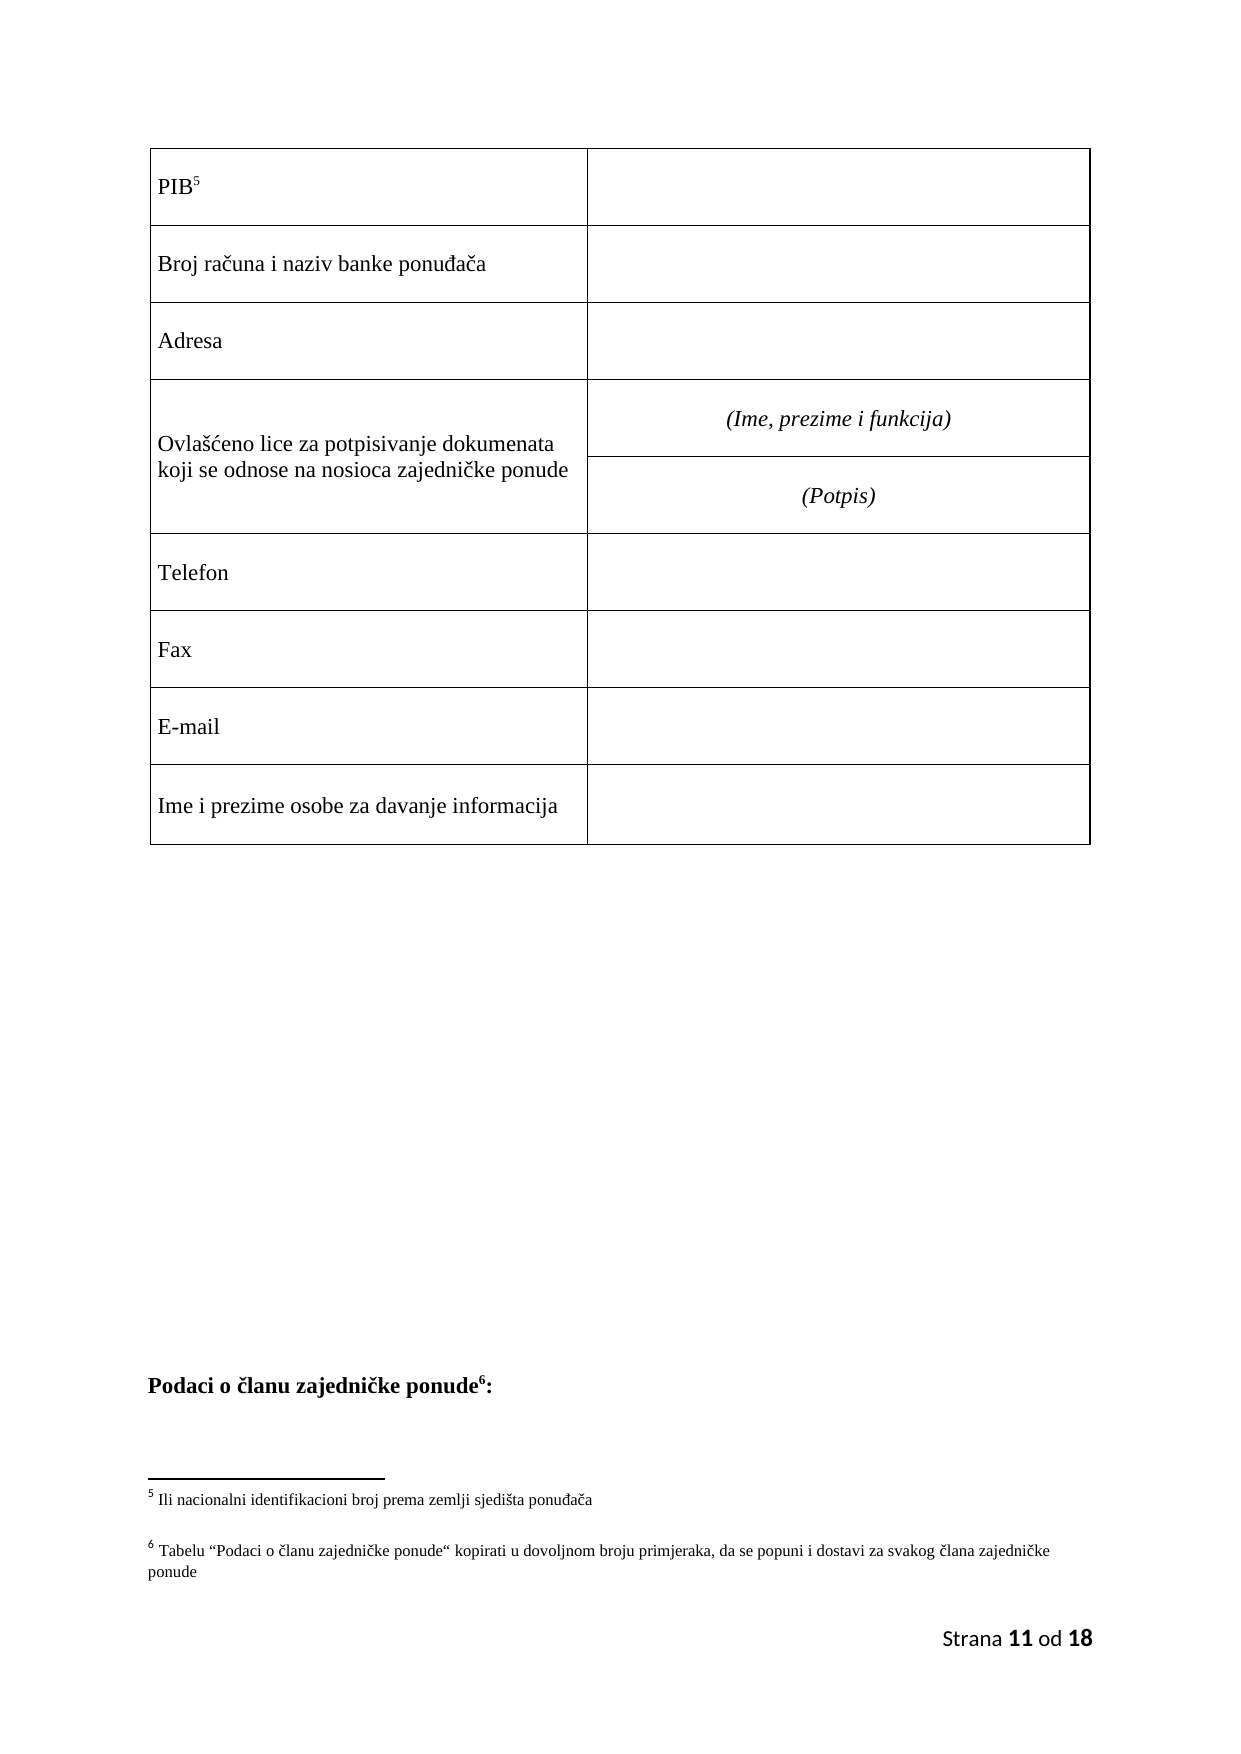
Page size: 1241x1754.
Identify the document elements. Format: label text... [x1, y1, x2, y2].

table_cell [588, 303, 1089, 379]
table_cell Adresa [151, 303, 587, 379]
table_cell E-mail [151, 688, 587, 764]
table_cell Broj računa i naziv banke ponuđača [151, 226, 587, 302]
table_cell [588, 534, 1089, 610]
text Podaci o članu zajedničke ponude: [148, 1372, 1093, 1398]
table_cell [588, 688, 1089, 764]
table_cell Ovlašćeno lice za potpisivanje dokumenata koji se odnose na nosioca zajedničke ponude [151, 380, 587, 533]
table_cell PIB [151, 149, 587, 225]
table_cell Telefon [151, 534, 587, 610]
table_cell (Ime, prezime i funkcija) [588, 380, 1089, 456]
table_cell [588, 611, 1089, 687]
table_cell [588, 765, 1089, 844]
table_cell [588, 149, 1089, 225]
table_cell Ime i prezime osobe za davanje informacija [151, 765, 587, 844]
table_cell [588, 226, 1089, 302]
table_cell Fax [151, 611, 587, 687]
table_cell (Potpis) [588, 457, 1089, 533]
